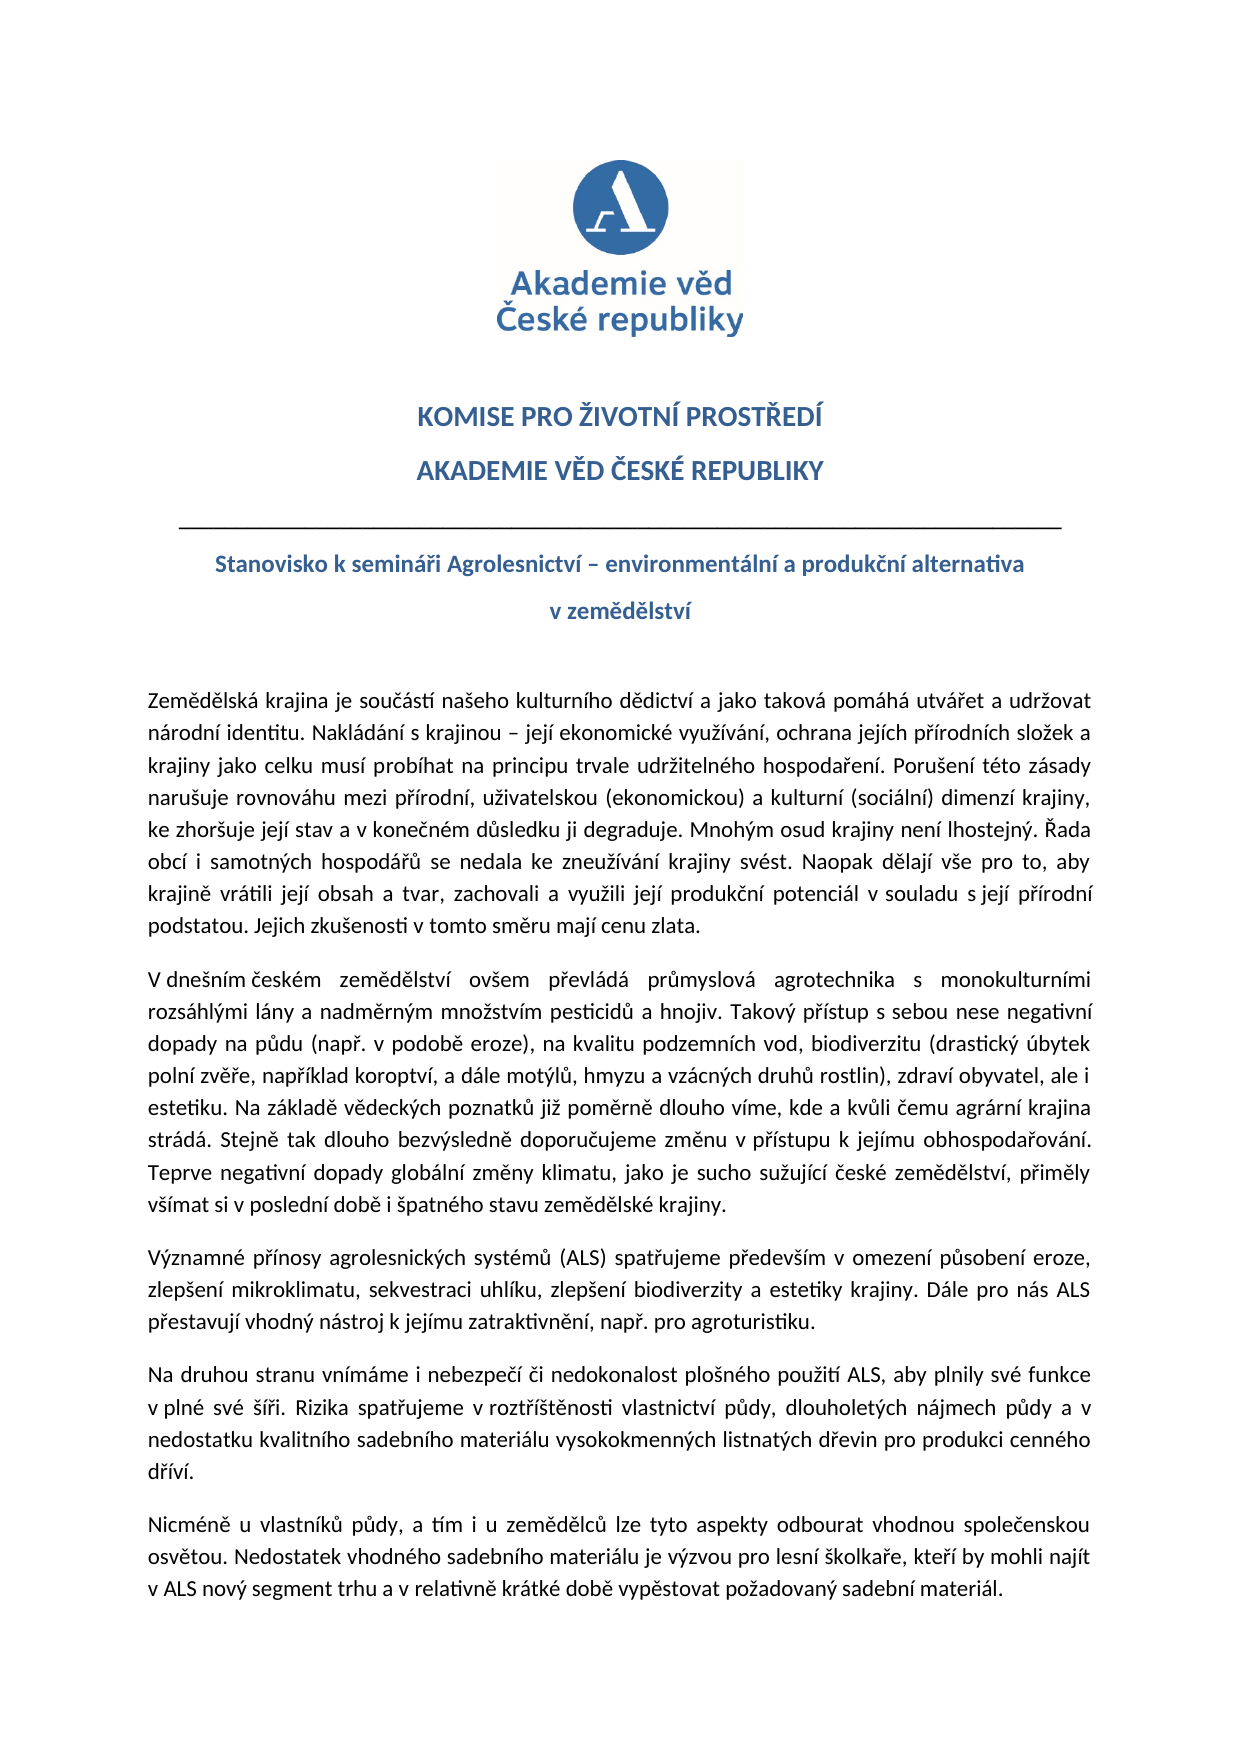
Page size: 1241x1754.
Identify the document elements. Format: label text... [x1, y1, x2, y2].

text Stanovisko k semináři Agrolesnictví – environmentální a produkční alternativa [148, 548, 1092, 578]
text _____________________________________________________________________________ [148, 505, 1092, 532]
text AKADEMIE VĚD ČESKÉ REPUBLIKY [148, 452, 1092, 487]
text Na druhou stranu vnímáme i nebezpečí či nedokonalost plošného použití ALS, aby plnily své funkce v plné své šíři. Rizika spatřujeme v roztříštěnosti vlastnictví půdy, dlouholetých nájmech půdy a v nedostatku kvalitního sadebního materiálu vysokokmenných listnatých dřevin pro produkci cenného dříví. [148, 1360, 1092, 1485]
text Zemědělská krajina je součástí našeho kulturního dědictví a jako taková pomáhá utvářet a udržovat národní identitu. Nakládání s krajinou – její ekonomické využívání, ochrana jejích přírodních složek a krajiny jako celku musí probíhat na principu trvale udržitelného hospodaření. Porušení této zásady narušuje rovnováhu mezi přírodní, uživatelskou (ekonomickou) a kulturní (sociální) dimenzí krajiny, ke zhoršuje její stav a v konečném důsledku ji degraduje. Mnohým osud krajiny není lhostejný. Řada obcí i samotných hospodářů se nedala ke zneužívání krajiny svést. Naopak dělají vše pro to, aby krajině vrátili její obsah a tvar, zachovali a využili její produkční potenciál v souladu s její přírodní podstatou. Jejich zkušenosti v tomto směru mají cenu zlata. [148, 686, 1092, 940]
text V dnešním českém zemědělství ovšem převládá průmyslová agrotechnika s monokulturními rozsáhlými lány a nadměrným množstvím pesticidů a hnojiv. Takový přístup s sebou nese negativní dopady na půdu (např. v podobě eroze), na kvalitu podzemních vod, biodiverzitu (drastický úbytek polní zvěře, například koroptví, a dále motýlů, hmyzu a vzácných druhů rostlin), zdraví obyvatel, ale i estetiku. Na základě vědeckých poznatků již poměrně dlouho víme, kde a kvůli čemu agrární krajina strádá. Stejně tak dlouho bezvýsledně doporučujeme změnu v přístupu k jejímu obhospodařování. Teprve negativní dopady globální změny klimatu, jako je sucho sužující české zemědělství, přiměly všímat si v poslední době i špatného stavu zemědělské krajiny. [148, 965, 1092, 1218]
text Významné přínosy agrolesnických systémů (ALS) spatřujeme především v omezení působení eroze, zlepšení mikroklimatu, sekvestraci uhlíku, zlepšení biodiverzity a estetiky krajiny. Dále pro nás ALS přestavují vhodný nástroj k jejímu zatraktivnění, např. pro agroturistiku. [148, 1243, 1092, 1335]
text Nicméně u vlastníků půdy, a tím i u zemědělců lze tyto aspekty odbourat vhodnou společenskou osvětou. Nedostatek vhodného sadebního materiálu je výzvou pro lesní školkaře, kteří by mohli najít v ALS nový segment trhu a v relativně krátké době vypěstovat požadovaný sadební materiál. [148, 1510, 1092, 1602]
text v zemědělství [148, 596, 1092, 626]
text KOMISE PRO ŽIVOTNÍ PROSTŘEDÍ [148, 398, 1092, 434]
picture [497, 160, 744, 337]
